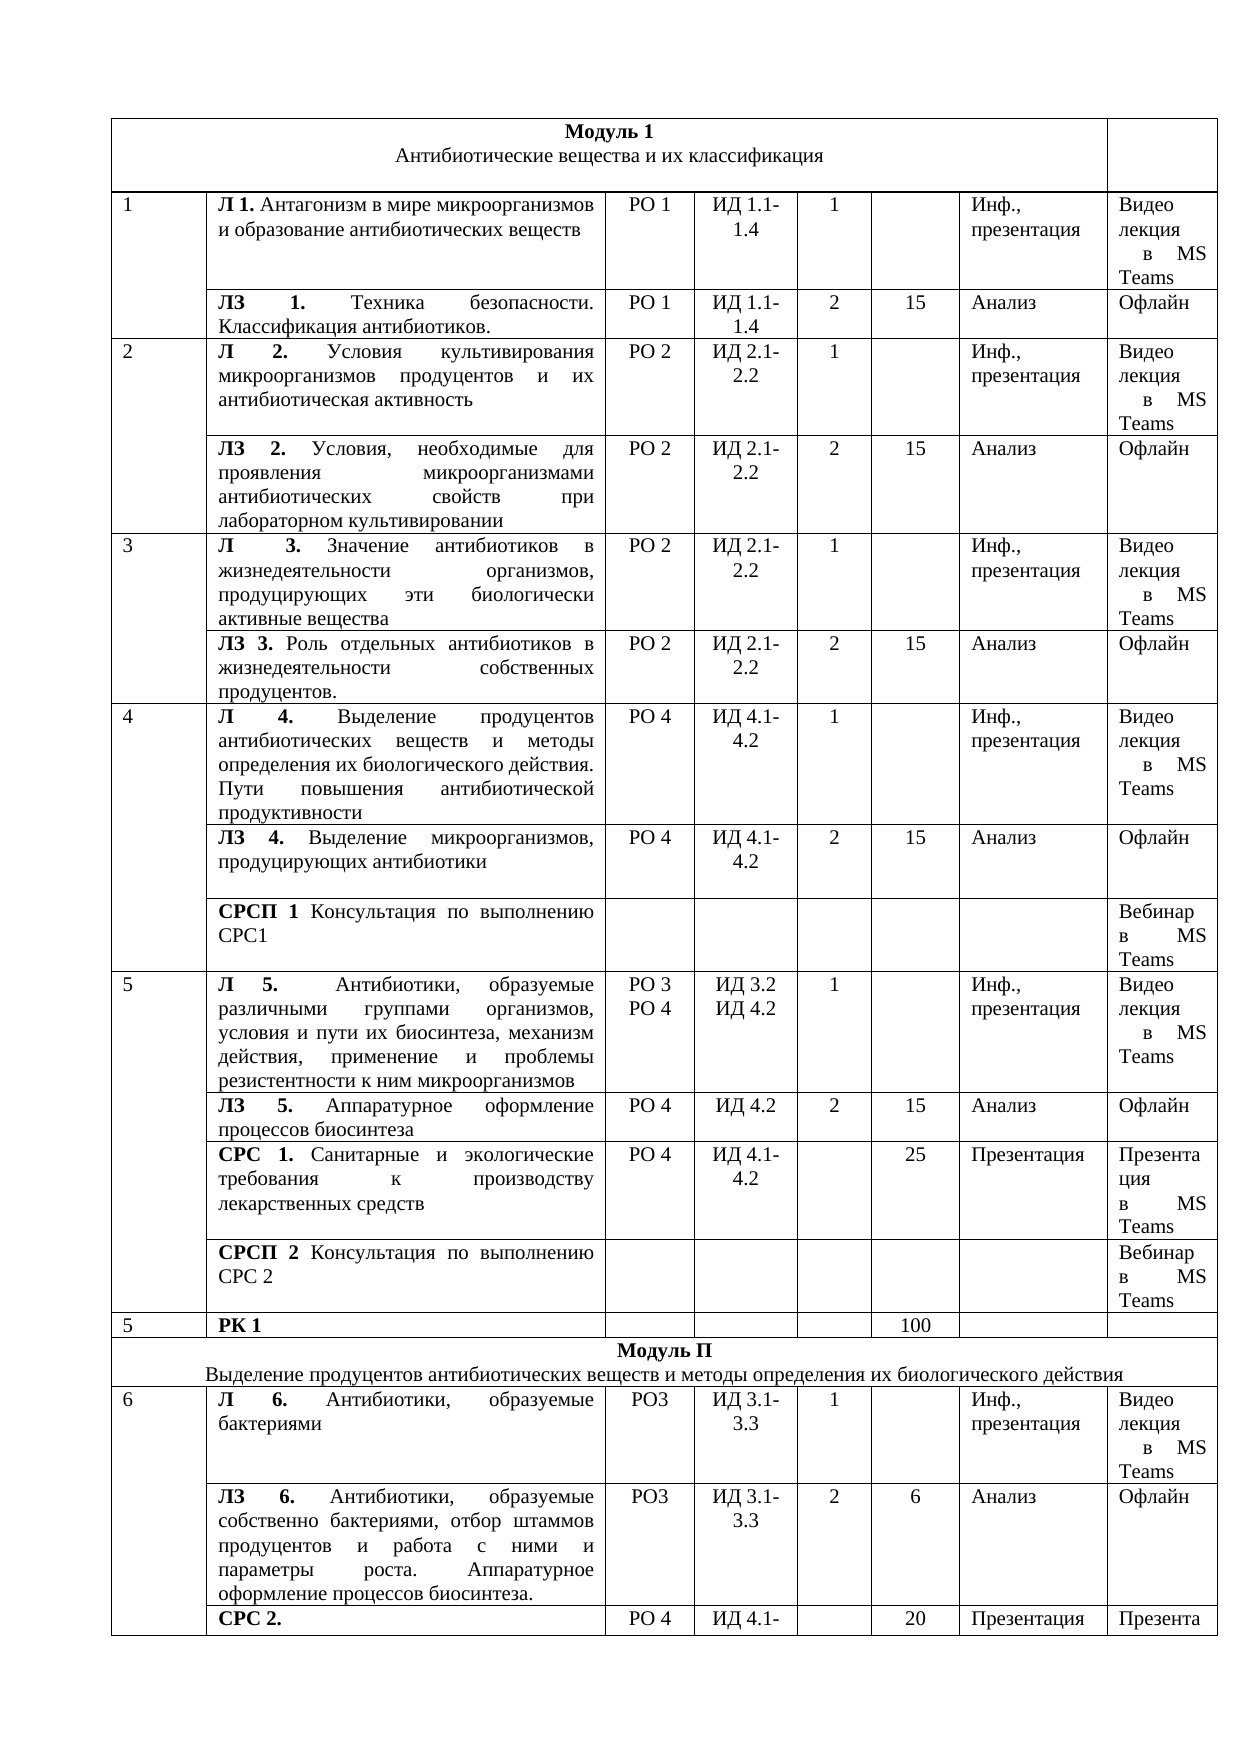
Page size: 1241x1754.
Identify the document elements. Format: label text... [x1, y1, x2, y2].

table_cell ИД 4.2 [695, 1093, 797, 1141]
table_cell 15 [872, 1093, 959, 1141]
table_cell [798, 1313, 871, 1337]
table_cell СРСП 1 Консультация по выполнению СРС1 [207, 899, 605, 971]
table_cell Презентация в MS Teams [1108, 1142, 1217, 1238]
table_cell [960, 899, 1107, 971]
table_cell 4 [112, 704, 206, 971]
table_cell Л 3. Значение антибиотиков в жизнедеятельности организмов, продуцирующих эти биологически активные вещества [207, 534, 605, 630]
table_cell ИД 3.1- 3.3 [695, 1484, 797, 1605]
table_cell ЛЗ 3. Роль отдельных антибиотиков в жизнедеятельности собственных продуцентов. [207, 631, 605, 703]
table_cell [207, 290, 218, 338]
table_cell ЛЗ 2. Условия, необходимые для проявления микроорганизмами антибиотических свойств при лабораторном культивировании [207, 436, 605, 532]
table_cell [872, 534, 959, 630]
table_cell Анализ [960, 825, 1107, 897]
table_cell Инф., презентация [960, 972, 1107, 1092]
table_cell РО 4 [606, 1606, 694, 1635]
table_cell ИД 4.1- 4.2 [695, 704, 797, 824]
table_cell ИД 2.1-2.2 [695, 436, 797, 532]
table_cell Анализ [960, 631, 1107, 703]
table_cell [872, 1240, 959, 1312]
table_cell РО3 [606, 1387, 694, 1483]
table_cell ЛЗ 5. Аппаратурное оформление процессов биосинтеза [207, 1093, 605, 1141]
table_cell Модуль 1 Антибиотические вещества и их классификация [112, 119, 1107, 191]
table_cell Инф., презентация [960, 193, 1107, 289]
table_cell РО 2 [606, 436, 694, 532]
table_cell Л 6. Антибиотики, образуемые бактериями [207, 1387, 605, 1483]
table_cell 2 [798, 825, 871, 897]
table_cell [695, 899, 797, 971]
table_cell Офлайн [1108, 631, 1217, 703]
table_cell [960, 1240, 1107, 1312]
table_cell РК 1 [207, 1313, 605, 1337]
table_cell 100 [872, 1313, 959, 1337]
table_cell Видео лекция в MS Teams [1108, 339, 1217, 435]
table_cell 5 [112, 972, 206, 1312]
table_cell Инф., презентация [960, 1387, 1107, 1483]
table_cell РО 4 [606, 1142, 694, 1238]
table_cell 1 [798, 1387, 871, 1483]
table_cell [798, 1606, 871, 1635]
table_cell ИД 3.2 ИД 4.2 [695, 972, 797, 1092]
table_cell Видео лекция в MS Teams [1108, 534, 1217, 630]
table_cell 1 [798, 339, 871, 435]
table_cell [695, 1313, 797, 1337]
table_cell Видео лекция в MS Teams [1108, 1387, 1217, 1483]
table_cell Л 5. Антибиотики, образуемые различными группами организмов, условия и пути их биосинтеза, механизм действия, применение и проблемы резистентности к ним микроорганизмов [207, 972, 605, 1092]
table_cell РО 2 [606, 631, 694, 703]
table_cell ИД 4.1- 4.2 [695, 1142, 797, 1238]
table_cell [606, 1313, 694, 1337]
table_cell 2 [112, 339, 206, 532]
table_cell Анализ [960, 1093, 1107, 1141]
table_cell РО 3 РО 4 [606, 972, 694, 1092]
table_cell ИД 3.1- 3.3 [695, 1387, 797, 1483]
table_cell Презентация [960, 1606, 1107, 1635]
table_cell СРСП 2 Консультация по выполнению СРС 2 [207, 1240, 605, 1312]
table_cell Офлайн [1108, 436, 1217, 532]
table_cell 25 [872, 1142, 959, 1238]
table_cell 2 [798, 436, 871, 532]
table_cell Анализ [960, 290, 1107, 338]
table_cell Модуль П Выделение продуцентов антибиотических веществ и методы определения их биологического действия [112, 1338, 1217, 1386]
table_cell РО3 [606, 1484, 694, 1605]
table_cell Анализ [960, 1484, 1107, 1605]
table_cell РО 4 [606, 825, 694, 897]
table_cell [872, 972, 959, 1092]
table_cell ИД 1.1- 1.4 [695, 290, 797, 338]
table_cell 2 [798, 290, 871, 338]
table_cell Видео лекция в MS Teams [1108, 193, 1217, 289]
table_cell [798, 1240, 871, 1312]
table_cell 6 [872, 1484, 959, 1605]
table_cell 15 [872, 290, 959, 338]
table_cell [798, 1142, 871, 1238]
table_cell 1 [798, 534, 871, 630]
table_cell ИД 1.1-1.4 [695, 193, 797, 289]
table_cell [872, 899, 959, 971]
table_cell 1 [798, 972, 871, 1092]
table_cell Презентация [960, 1142, 1107, 1238]
table_cell Л 4. Выделение продуцентов антибиотических веществ и методы определения их биологического действия. Пути повышения антибиотической продуктивности [207, 704, 605, 824]
table_cell [872, 1387, 959, 1483]
table_cell Вебинар в MS Teams [1108, 899, 1217, 971]
table_cell Видео лекция в MS Teams [1108, 972, 1217, 1092]
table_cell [1108, 1606, 1217, 1635]
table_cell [207, 1606, 605, 1635]
table_cell ЛЗ 4. Выделение микроорганизмов, продуцирующих антибиотики [207, 825, 605, 897]
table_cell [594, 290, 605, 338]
table_cell РО 4 [606, 704, 694, 824]
table_cell [1108, 119, 1217, 191]
table_cell ИД 2.1- 2.2 [695, 631, 797, 703]
table_cell 2 [798, 1484, 871, 1605]
table_cell 6 [112, 1387, 206, 1635]
table_cell [695, 1240, 797, 1312]
table_cell ЛЗ 6. Антибиотики, образуемые собственно бактериями, отбор штаммов продуцентов и работа с ними и параметры роста. Аппаратурное оформление процессов биосинтеза. [207, 1484, 605, 1605]
table_cell 15 [872, 825, 959, 897]
table_cell СРС 1. Санитарные и экологические требования к производству лекарственных средств [207, 1142, 605, 1238]
table_cell 2 [798, 1093, 871, 1141]
table_cell 3 [112, 534, 206, 703]
table_cell [872, 339, 959, 435]
table_cell ИД 2.1-2.2 [695, 339, 797, 435]
table_cell РО 1 [606, 290, 694, 338]
table_cell [1108, 1313, 1217, 1337]
table_cell Инф., презентация [960, 339, 1107, 435]
table_cell РО 1 [606, 193, 694, 289]
table_cell 1 [112, 193, 206, 338]
table_cell РО 2 [606, 339, 694, 435]
table_cell Офлайн [1108, 1093, 1217, 1141]
table_cell Инф., презентация [960, 704, 1107, 824]
table_cell 15 [872, 436, 959, 532]
table_cell Анализ [960, 436, 1107, 532]
table_cell Л 1. Антагонизм в мире микроорганизмов и образование антибиотических веществ [207, 193, 605, 289]
table_cell 15 [872, 631, 959, 703]
table_cell Офлайн [1108, 825, 1217, 897]
table_cell ИД 4.1- 4.2 [695, 1606, 797, 1635]
table_cell 5 [112, 1313, 206, 1337]
table_cell [606, 899, 694, 971]
table_cell Л 2. Условия культивирования микроорганизмов продуцентов и их антибиотическая активность [207, 339, 605, 435]
table_cell [872, 193, 959, 289]
table_cell ИД 4.1- 4.2 [695, 825, 797, 897]
table_cell Офлайн [1108, 290, 1217, 338]
table_cell 1 [798, 704, 871, 824]
table_cell [872, 704, 959, 824]
table_cell [798, 899, 871, 971]
table_cell РО 2 [606, 534, 694, 630]
table_cell ИД 2.1-2.2 [695, 534, 797, 630]
table_cell 20 [872, 1606, 959, 1635]
table_cell РО 4 [606, 1093, 694, 1141]
table_cell Видео лекция в MS Teams [1108, 704, 1217, 824]
table_cell Инф., презентация [960, 534, 1107, 630]
table_cell Вебинар в MS Teams [1108, 1240, 1217, 1312]
table_cell Офлайн [1108, 1484, 1217, 1605]
table_cell [606, 1240, 694, 1312]
table_cell [960, 1313, 1107, 1337]
table_cell 2 [798, 631, 871, 703]
table_cell 1 [798, 193, 871, 289]
